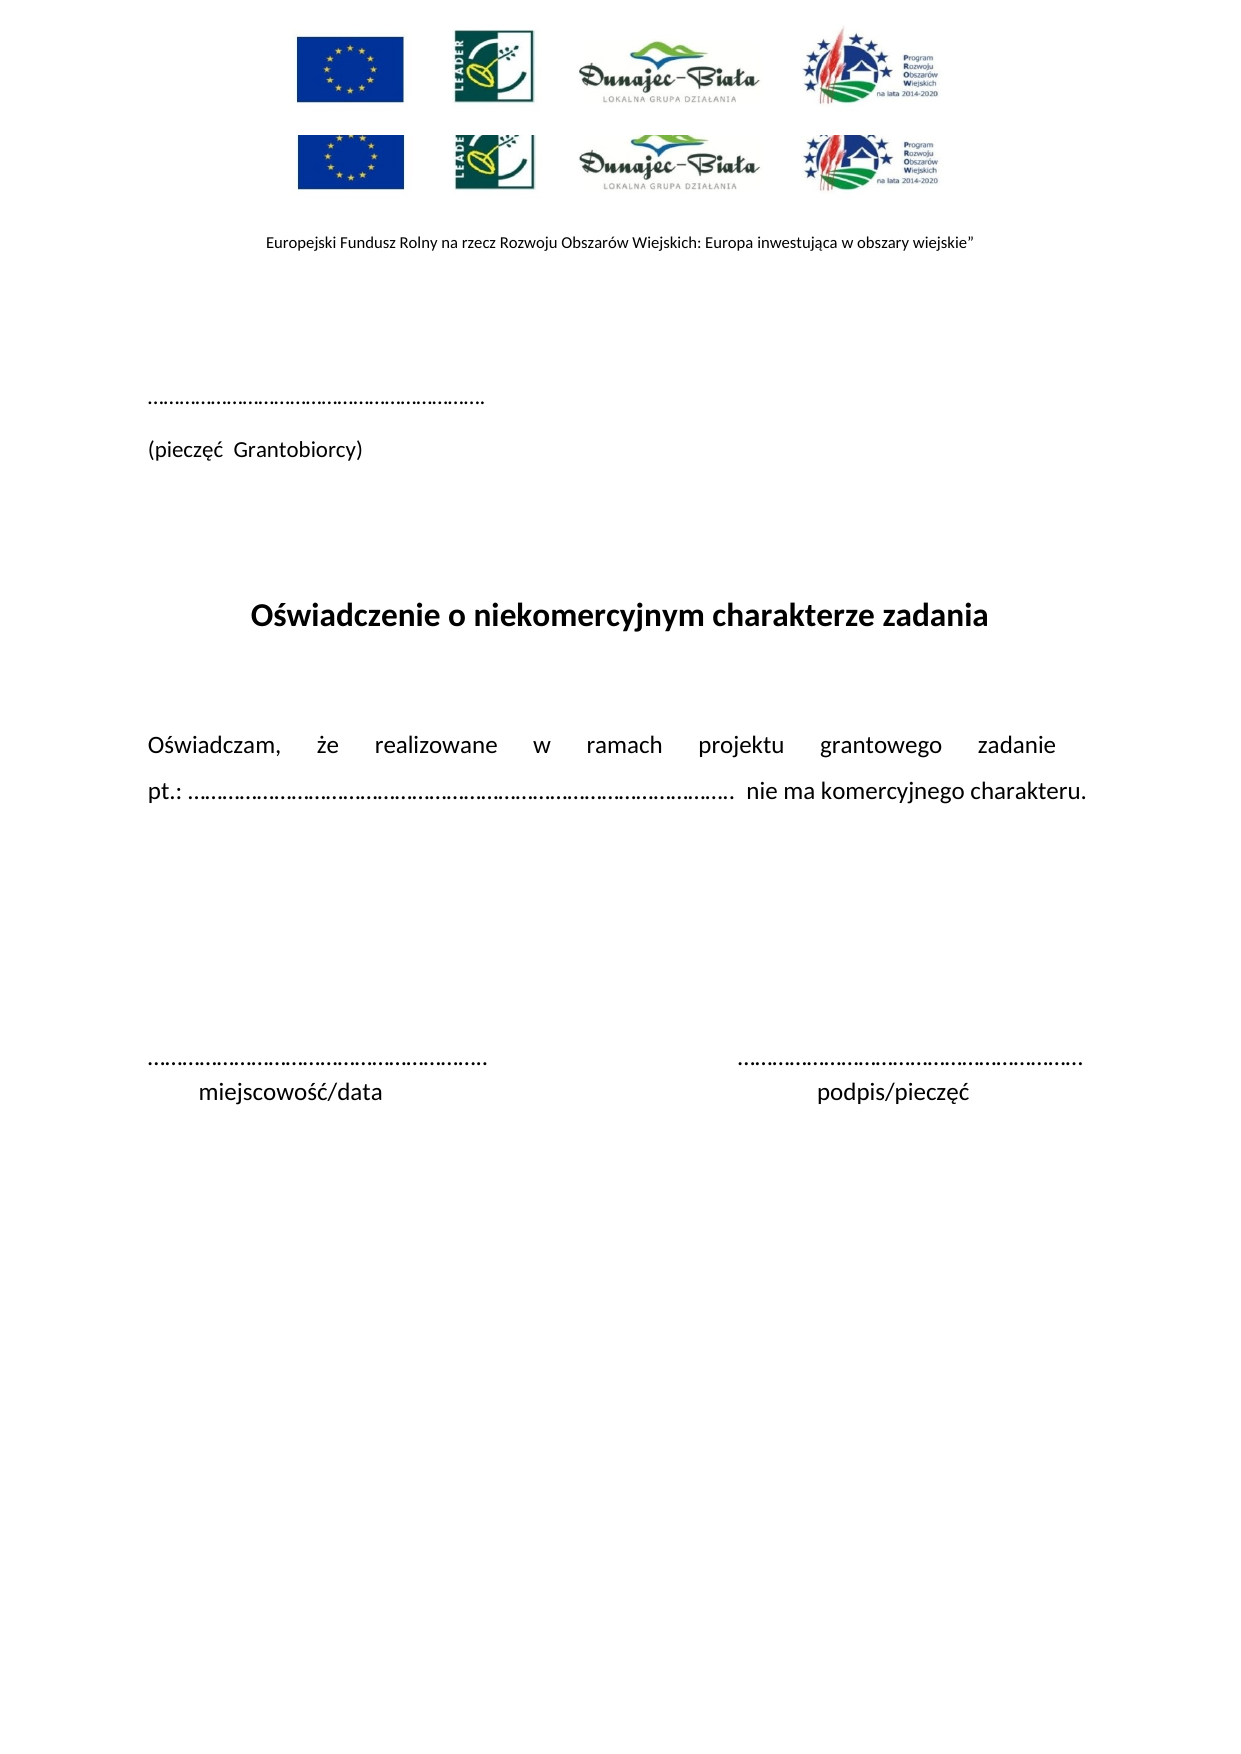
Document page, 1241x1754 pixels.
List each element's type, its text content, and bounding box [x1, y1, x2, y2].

text Oświadczam, że realizowane w ramach projektu grantowego zadanie pt.: ………………………………………………………………………………….. nie ma komercyjnego charakteru. [148, 729, 1093, 806]
text ………………………………………………….. …………………………………………………… miejscowość/data podpis/pieczęć [148, 1041, 1093, 1107]
text ………………………………………………………. [148, 382, 1093, 410]
text Europejski Fundusz Rolny na rzecz Rozwoju Obszarów Wiejskich: Europa inwestująca w obszary wiejskie” [148, 148, 1093, 252]
text (pieczęć Grantobiorcy) [148, 435, 1093, 463]
picture [233, 2, 1005, 221]
text Oświadczenie o niekomercyjnym charakterze zadania [148, 594, 1093, 635]
